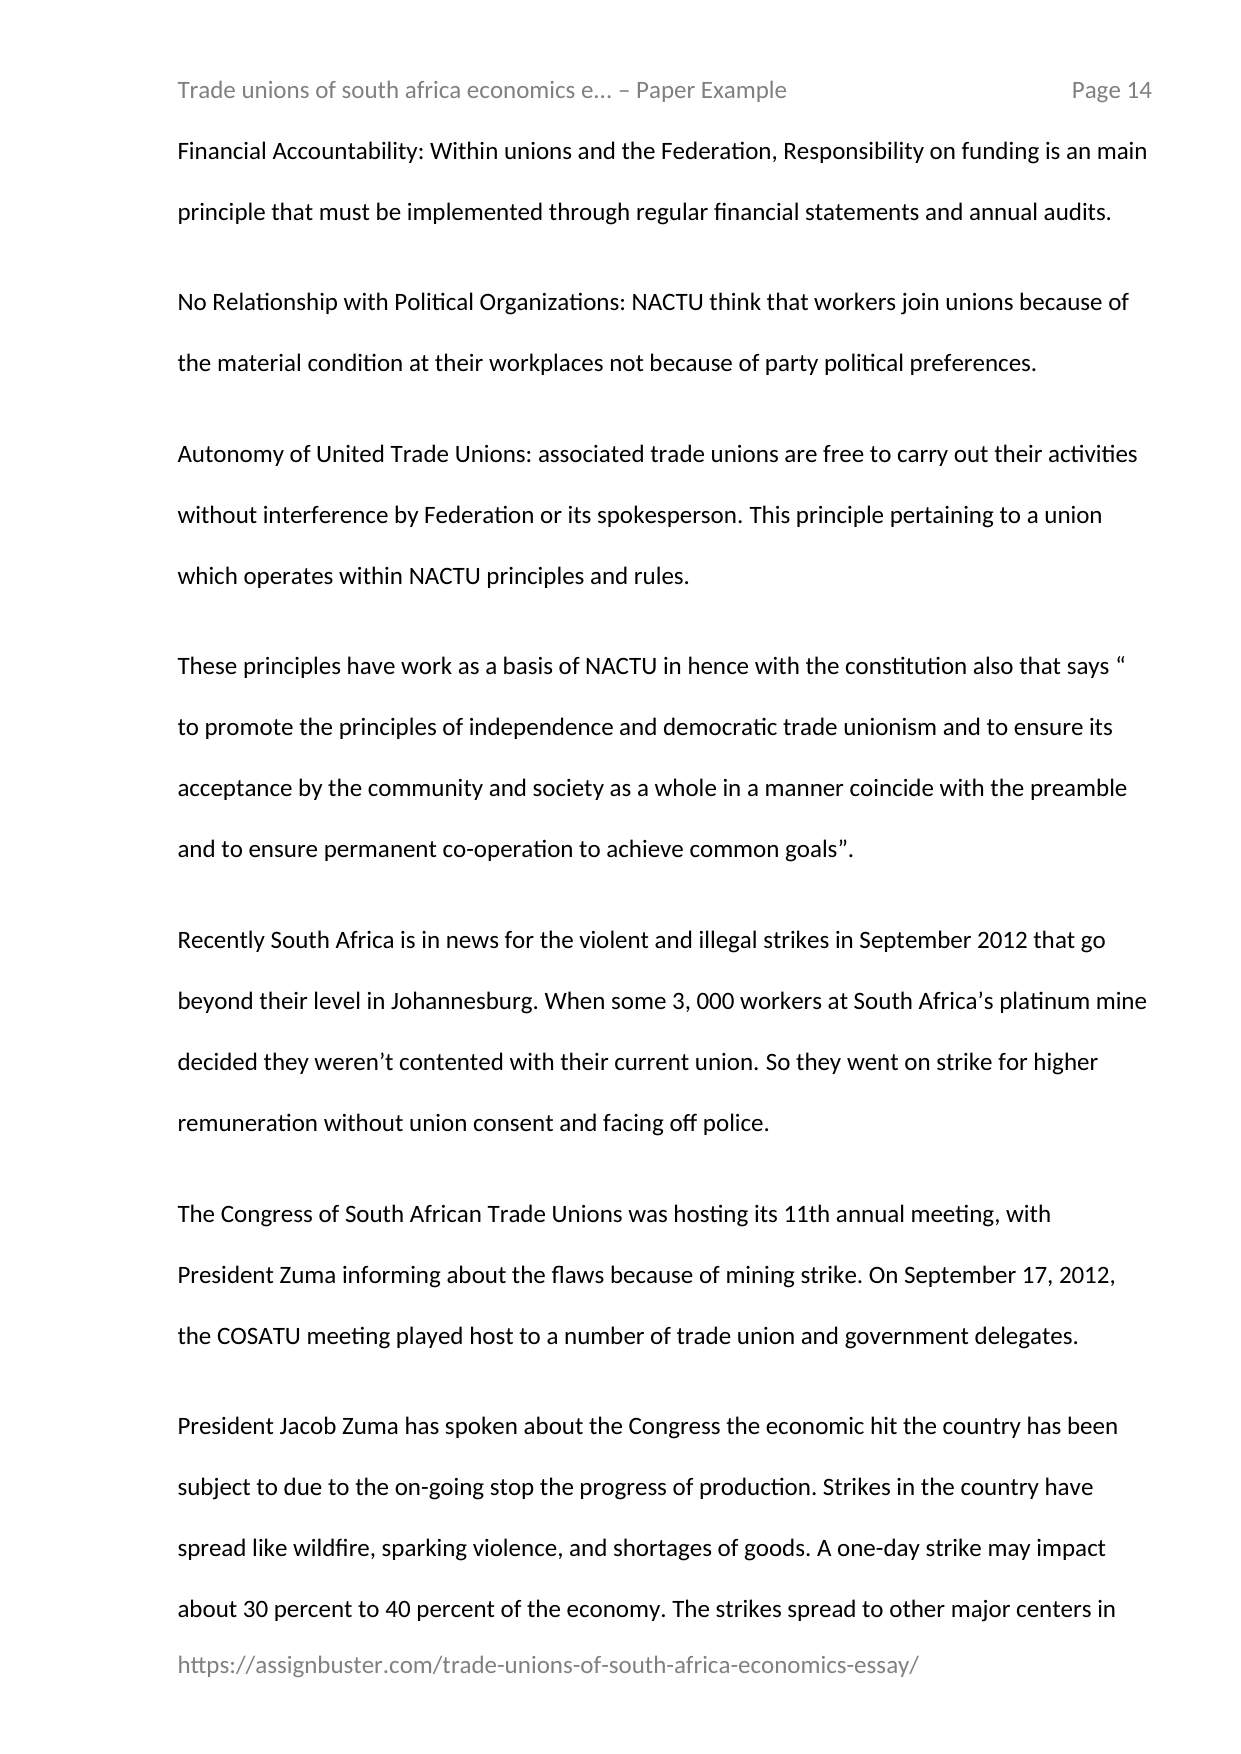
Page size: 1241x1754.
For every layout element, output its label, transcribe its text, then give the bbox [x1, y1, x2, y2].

text Financial Accountability: Within unions and the Federation, Responsibility on funding is an main principle that must be implemented through regular financial statements and annual audits. [177, 135, 1152, 226]
text Recently South Africa is in news for the violent and illegal strikes in September 2012 that go beyond their level in Johannesburg. When some 3, 000 workers at South Africa’s platinum mine decided they weren’t contented with their current union. So they went on strike for higher remuneration without union consent and facing off police. [177, 924, 1152, 1138]
text These principles have work as a basis of NACTU in hence with the constitution also that says “ to promote the principles of independence and democratic trade unionism and to ensure its acceptance by the community and society as a whole in a manner coincide with the preamble and to ensure permanent co-operation to achieve common goals”. [177, 651, 1152, 864]
text Autonomy of United Trade Unions: associated trade unions are free to carry out their activities without interference by Federation or its spokesperson. This principle pertaining to a union which operates within NACTU principles and rules. [177, 438, 1152, 591]
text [177, 1410, 1152, 1624]
text The Congress of South African Trade Unions was hosting its 11th annual meeting, with President Zuma informing about the flaws because of mining strike. On September 17, 2012, the COSATU meeting played host to a number of trade union and government delegates. [177, 1198, 1152, 1350]
text No Relationship with Political Organizations: NACTU think that workers join unions because of the material condition at their workplaces not because of party political preferences. [177, 286, 1152, 378]
